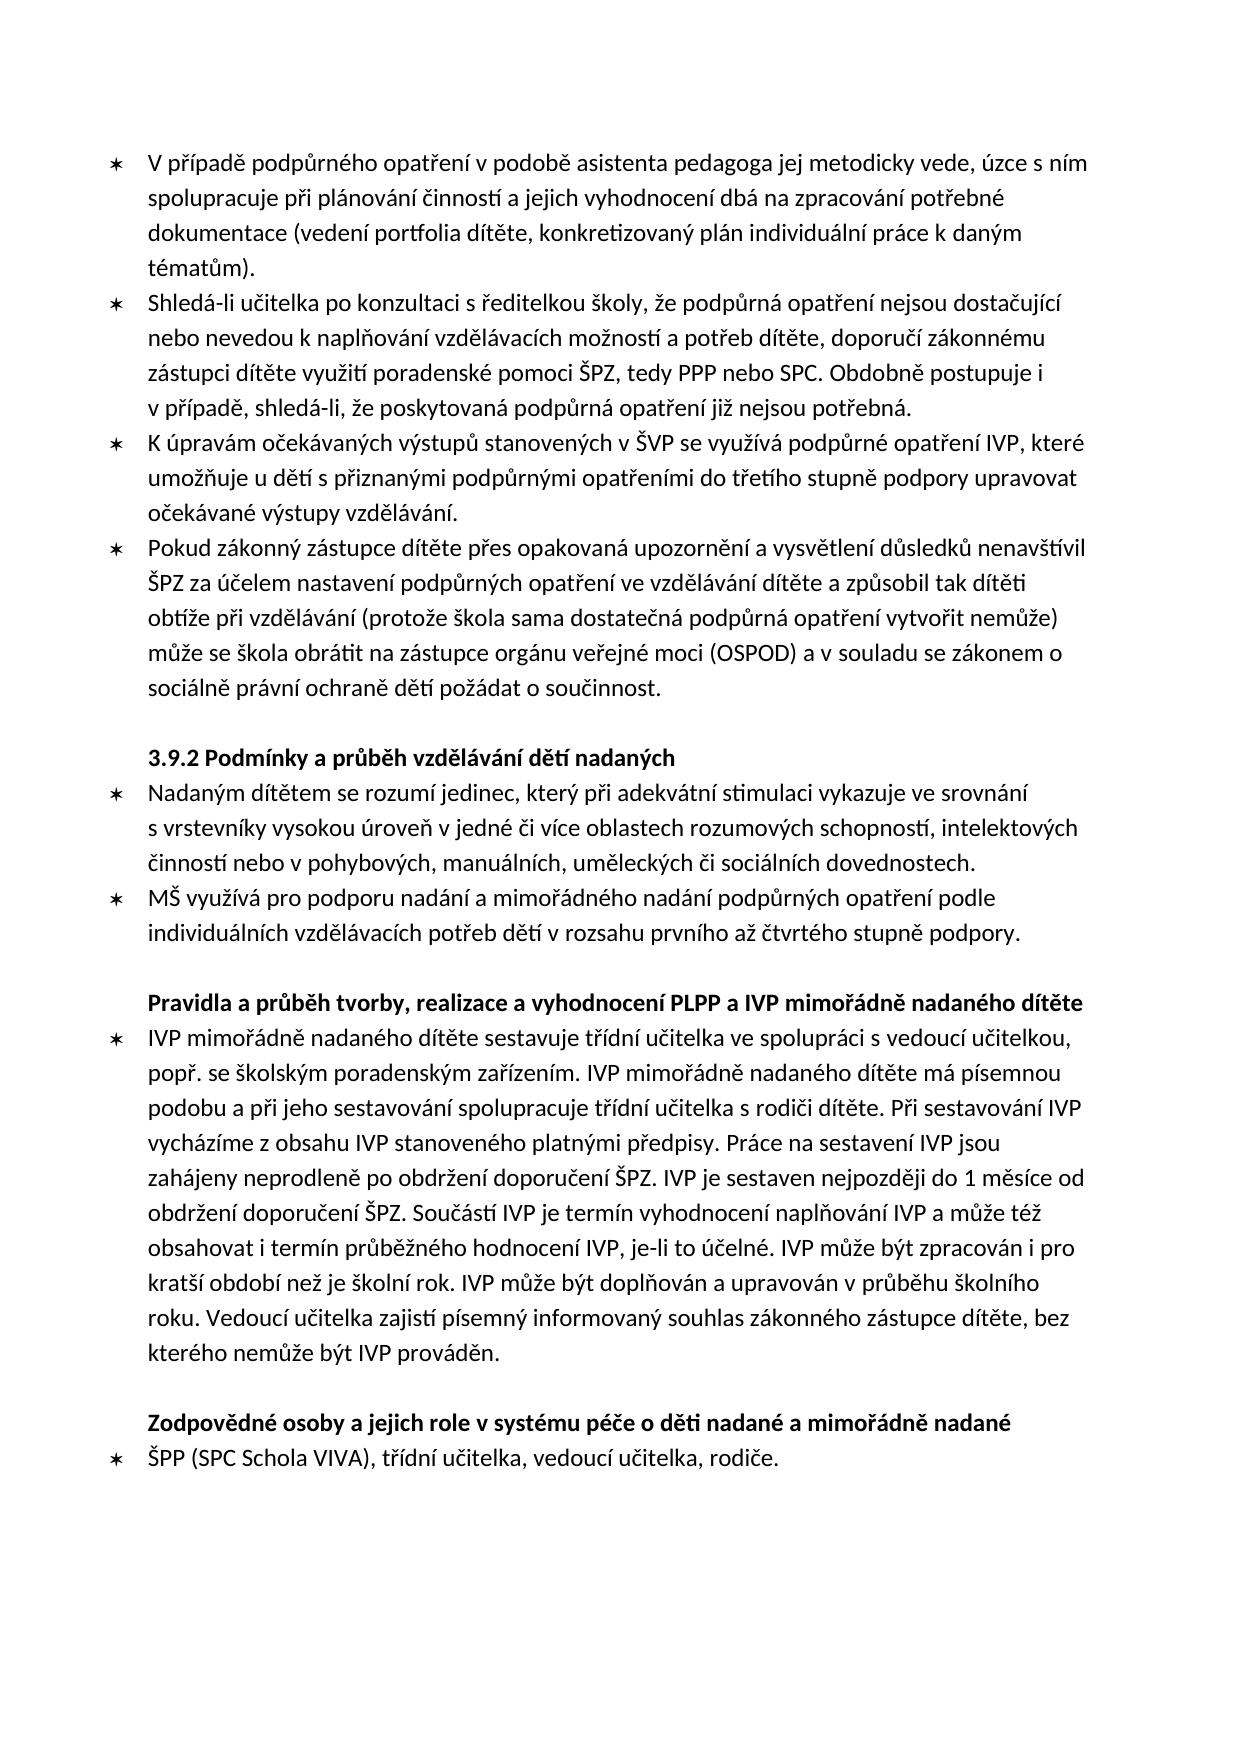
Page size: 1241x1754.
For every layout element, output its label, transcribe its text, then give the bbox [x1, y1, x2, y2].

list V případě podpůrného opatření v podobě asistenta pedagoga jej metodicky vede, úzce s ním spolupracuje při plánování činností a jejich vyhodnocení dbá na zpracování potřebné dokumentace (vedení portfolia dítěte, konkretizovaný plán individuální práce k daným tématům). [110, 148, 1093, 283]
text 3.9.2 Podmínky a průběh vzdělávání dětí nadaných [148, 743, 1093, 773]
list ŠPP (SPC Schola VIVA), třídní učitelka, vedoucí učitelka, rodiče. [110, 1443, 1093, 1473]
list Pokud zákonný zástupce dítěte přes opakovaná upozornění a vysvětlení důsledků nenavštívil ŠPZ za účelem nastavení podpůrných opatření ve vzdělávání dítěte a způsobil tak dítěti obtíže při vzdělávání (protože škola sama dostatečná podpůrná opatření vytvořit nemůže) může se škola obrátit na zástupce orgánu veřejné moci (OSPOD) a v souladu se zákonem o sociálně právní ochraně dětí požádat o součinnost. [110, 533, 1093, 703]
list Nadaným dítětem se rozumí jedinec, který při adekvátní stimulaci vykazuje ve srovnání s vrstevníky vysokou úroveň v jedné či více oblastech rozumových schopností, intelektových činností nebo v pohybových, manuálních, uměleckých či sociálních dovednostech. [110, 778, 1093, 878]
list K úpravám očekávaných výstupů stanovených v ŠVP se využívá podpůrné opatření IVP, které umožňuje u dětí s přiznanými podpůrnými opatřeními do třetího stupně podpory upravovat očekávané výstupy vzdělávání. [110, 428, 1093, 528]
list MŠ využívá pro podporu nadání a mimořádného nadání podpůrných opatření podle individuálních vzdělávacích potřeb dětí v rozsahu prvního až čtvrtého stupně podpory. [110, 883, 1093, 948]
list Shledá-li učitelka po konzultaci s ředitelkou školy, že podpůrná opatření nejsou dostačující nebo nevedou k naplňování vzdělávacích možností a potřeb dítěte, doporučí zákonnému zástupci dítěte využití poradenské pomoci ŠPZ, tedy PPP nebo SPC. Obdobně postupuje i v případě, shledá-li, že poskytovaná podpůrná opatření již nejsou potřebná. [110, 288, 1093, 423]
text Pravidla a průběh tvorby, realizace a vyhodnocení PLPP a IVP mimořádně nadaného dítěte [148, 988, 1093, 1018]
text Zodpovědné osoby a jejich role v systému péče o děti nadané a mimořádně nadané [148, 1408, 1093, 1438]
list IVP mimořádně nadaného dítěte sestavuje třídní učitelka ve spolupráci s vedoucí učitelkou, popř. se školským poradenským zařízením. IVP mimořádně nadaného dítěte má písemnou podobu a při jeho sestavování spolupracuje třídní učitelka s rodiči dítěte. Při sestavování IVP vycházíme z obsahu IVP stanoveného platnými předpisy. Práce na sestavení IVP jsou zahájeny neprodleně po obdržení doporučení ŠPZ. IVP je sestaven nejpozději do 1 měsíce od obdržení doporučení ŠPZ. Součástí IVP je termín vyhodnocení naplňování IVP a může též obsahovat i termín průběžného hodnocení IVP, je-li to účelné. IVP může být zpracován i pro kratší období než je školní rok. IVP může být doplňován a upravován v průběhu školního roku. Vedoucí učitelka zajistí písemný informovaný souhlas zákonného zástupce dítěte, bez kterého nemůže být IVP prováděn. [110, 1023, 1093, 1368]
